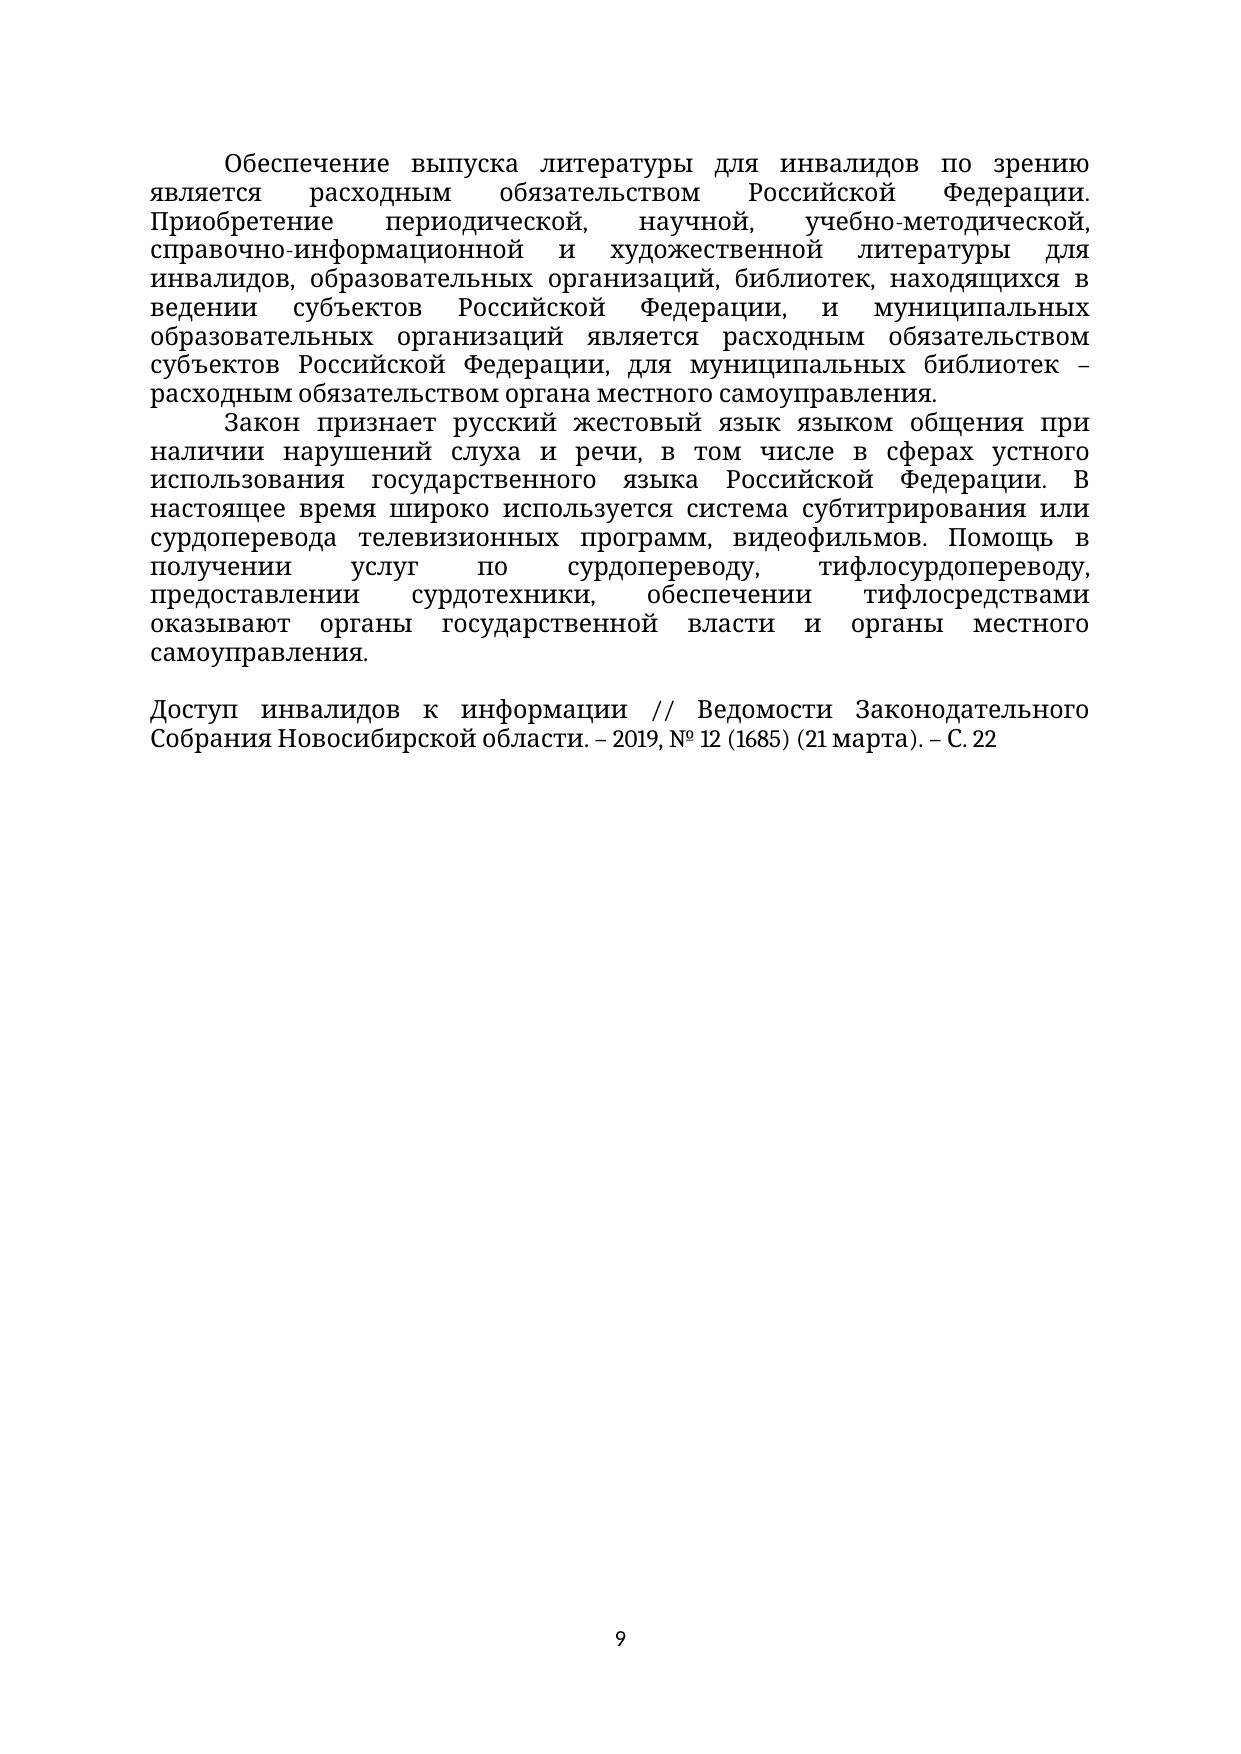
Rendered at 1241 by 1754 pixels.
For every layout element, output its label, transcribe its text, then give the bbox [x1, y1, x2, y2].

text Доступ инвалидов к информации // Ведомости Законодательного Собрания Новосибирской области. – 2019, № 12 (1685) (21 марта). – С. 22 [150, 696, 1090, 754]
text Обеспечение выпуска литературы для инвалидов по зрению является расходным обязательством Российской Федерации. Приобретение периодической, научной, учебно-методической, справочно-информационной и художественной литературы для инвалидов, образовательных организаций, библиотек, находящихся в ведении субъектов Российской Федерации, и муниципальных образовательных организаций является расходным обязательством субъектов Российской Федерации, для муниципальных библиотек – расходным обязательством органа местного самоуправления. [150, 150, 1090, 409]
text Закон признает русский жестовый язык языком общения при наличии нарушений слуха и речи, в том числе в сферах устного использования государственного языка Российской Федерации. В настоящее время широко используется система субтитрирования или сурдоперевода телевизионных программ, видеофильмов. Помощь в получении услуг по сурдопереводу, тифлосурдопереводу, предоставлении сурдотехники, обеспечении тифлосредствами оказывают органы государственной власти и органы местного самоуправления. [150, 409, 1090, 667]
